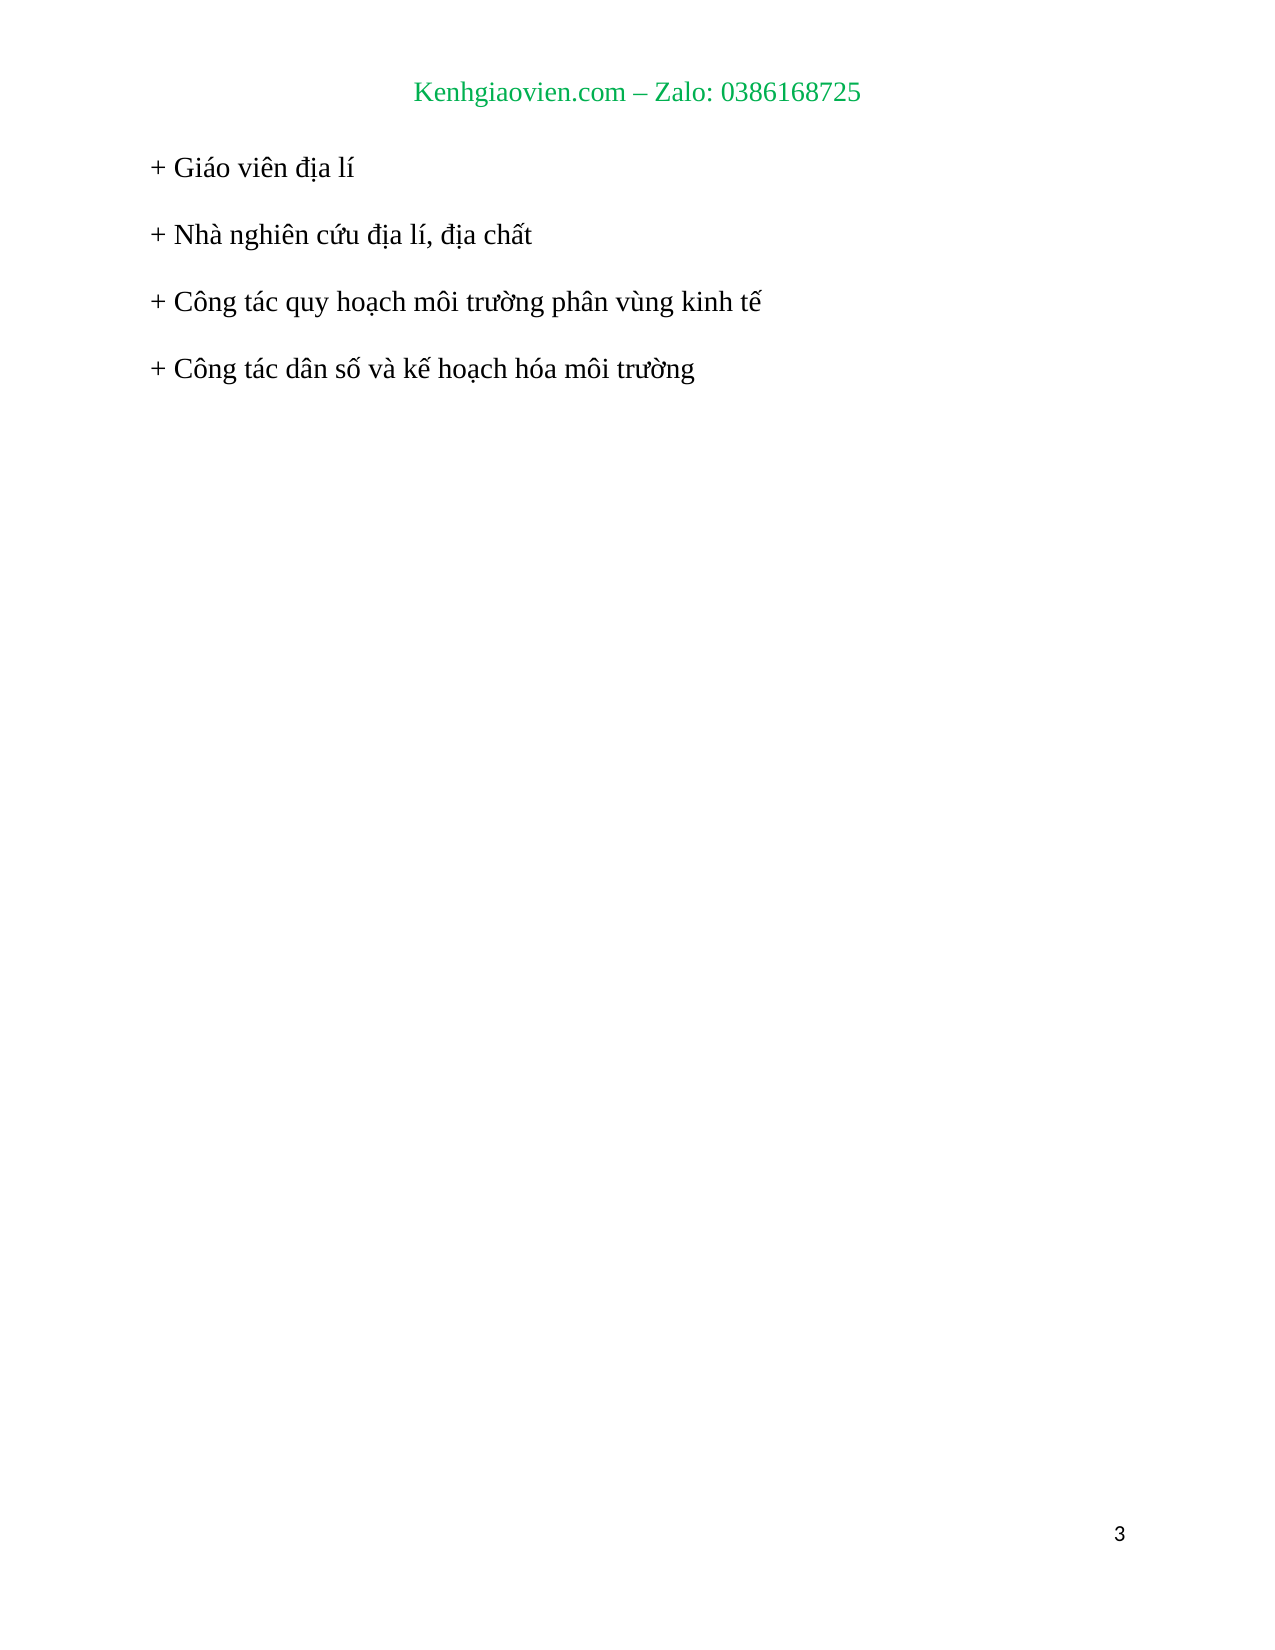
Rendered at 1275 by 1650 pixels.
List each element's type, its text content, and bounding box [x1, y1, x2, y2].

text + Công tác quy hoạch môi trường phân vùng kinh tế [150, 284, 1125, 317]
text + Công tác dân số và kế hoạch hóa môi trường [150, 351, 1125, 384]
text + Giáo viên địa lí [150, 150, 1125, 183]
text + Nhà nghiên cứu địa lí, địa chất [150, 217, 1125, 251]
